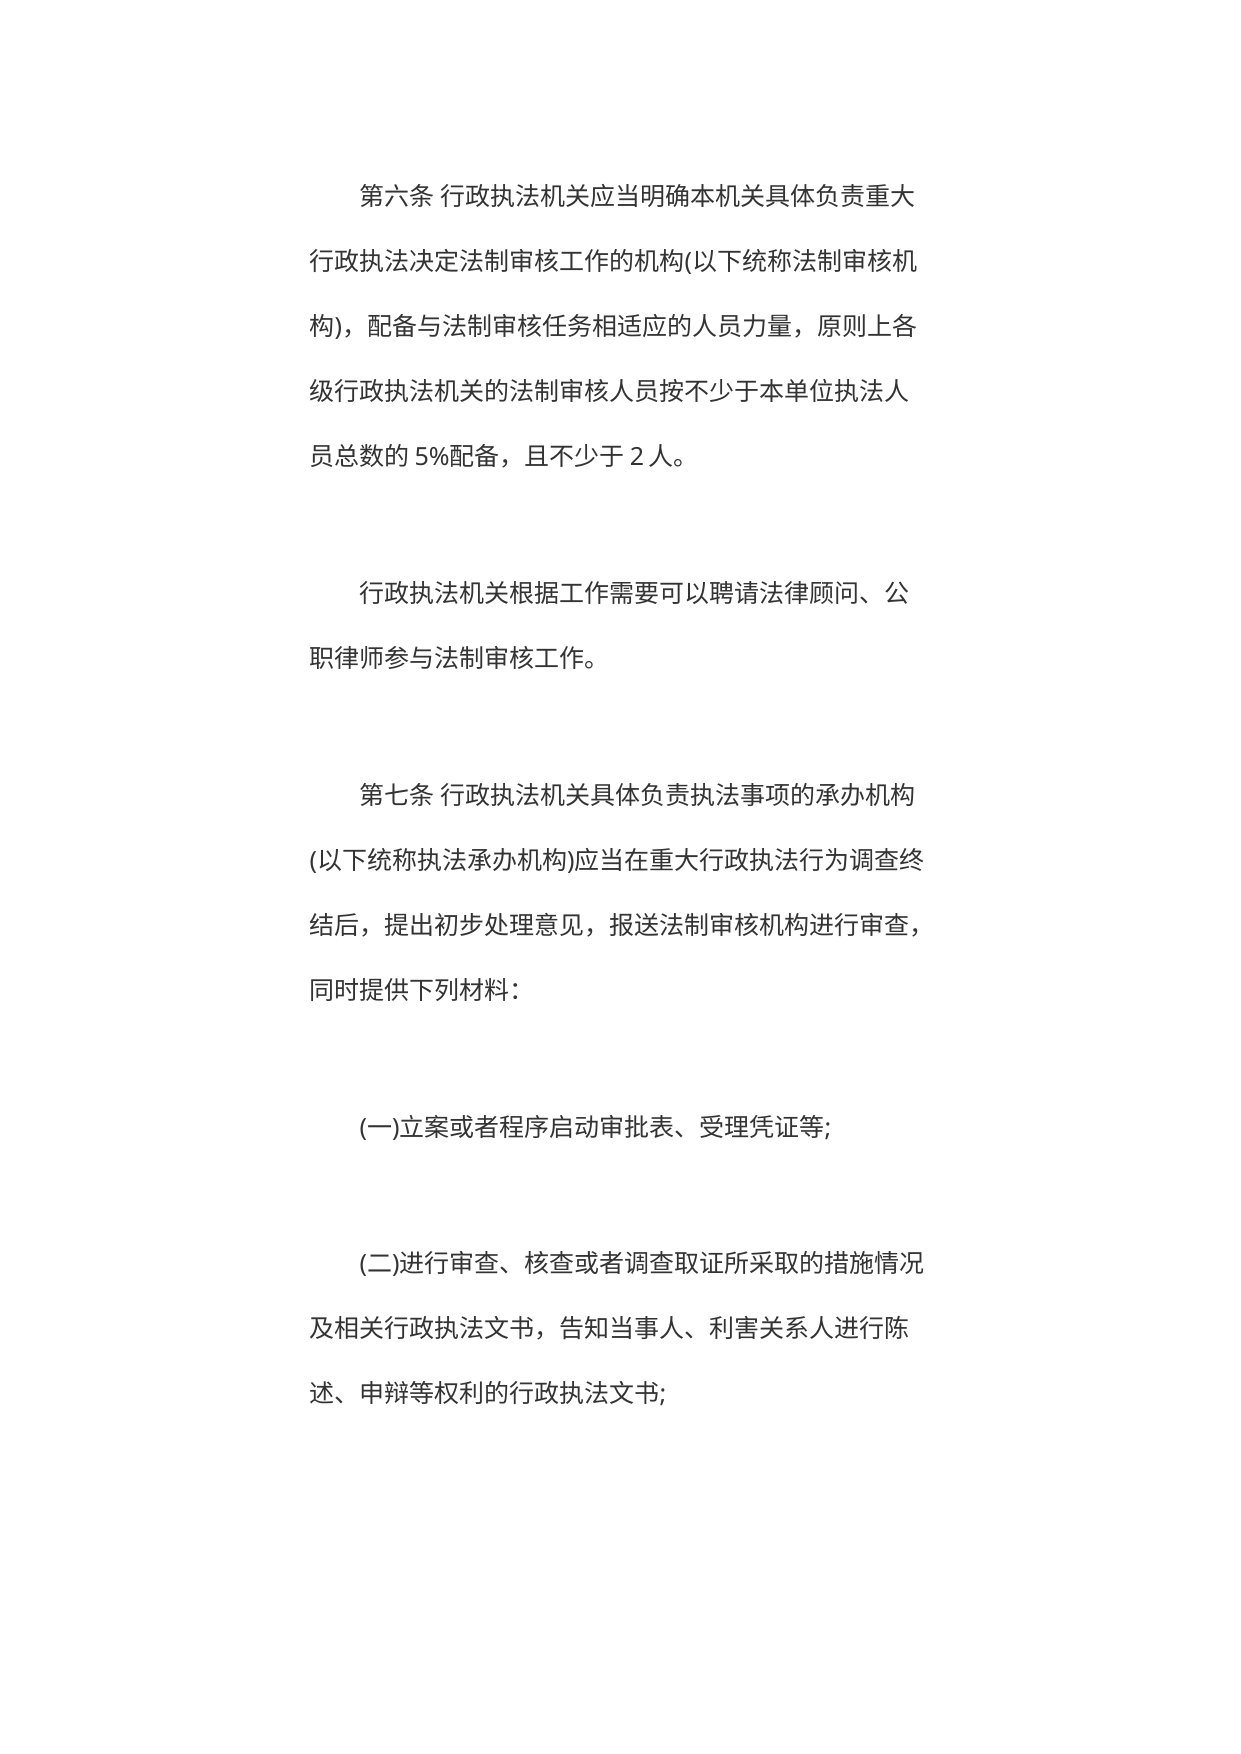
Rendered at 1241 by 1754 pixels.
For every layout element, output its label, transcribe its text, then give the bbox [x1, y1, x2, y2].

text 行政执法机关根据工作需要可以聘请法律顾问、公职律师参与法制审核工作。 [309, 559, 931, 689]
text (二)进行审查、核查或者调查取证所采取的措施情况及相关行政执法文书，告知当事人、利害关系人进行陈述、申辩等权利的行政执法文书; [309, 1229, 931, 1424]
text 第六条 行政执法机关应当明确本机关具体负责重大行政执法决定法制审核工作的机构(以下统称法制审核机构)，配备与法制审核任务相适应的人员力量，原则上各级行政执法机关的法制审核人员按不少于本单位执法人员总数的5%配备，且不少于2人。 [309, 162, 931, 487]
text 第七条 行政执法机关具体负责执法事项的承办机构(以下统称执法承办机构)应当在重大行政执法行为调查终结后，提出初步处理意见，报送法制审核机构进行审查，同时提供下列材料： [309, 761, 931, 1021]
text (一)立案或者程序启动审批表、受理凭证等; [309, 1093, 931, 1158]
